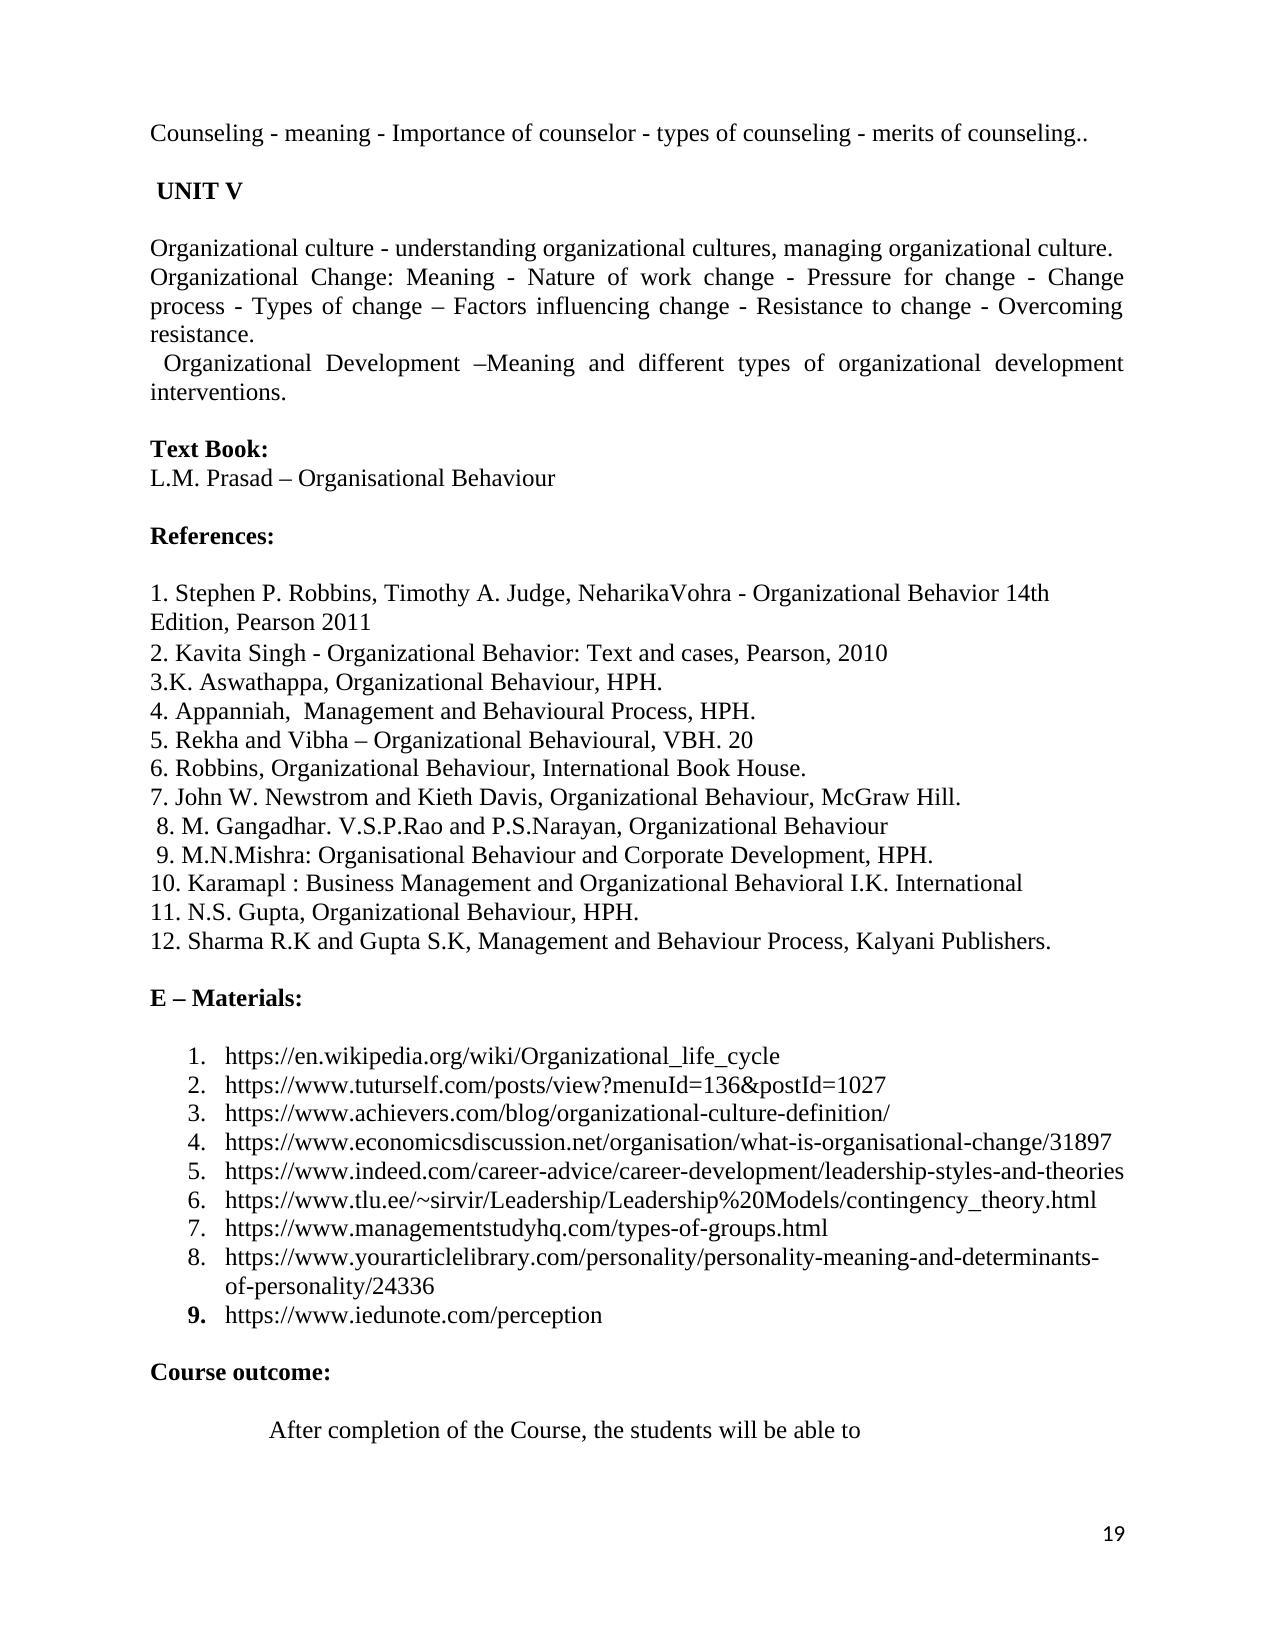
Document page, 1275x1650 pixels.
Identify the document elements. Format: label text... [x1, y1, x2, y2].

text 4. Appanniah, Management and Behavioural Process, HPH. [150, 696, 1125, 725]
list https://www.economicsdiscussion.net/organisation/what-is-organisational-change/31897 [187, 1127, 1125, 1156]
text Organizational Change: Meaning - Nature of work change - Pressure for change - Change process - Types of change – Factors influencing change - Resistance to change - Overcoming resistance. [150, 262, 1125, 348]
list https://www.tuturself.com/posts/view?menuId=136&postId=1027 [187, 1070, 1125, 1098]
list https://www.achievers.com/blog/organizational-culture-definition/ [187, 1098, 1125, 1127]
text 5. Rekha and Vibha – Organizational Behavioural, VBH. 20 [150, 725, 1125, 753]
text Text Book: [150, 434, 1125, 463]
list https://www.iedunote.com/perception [187, 1300, 1125, 1328]
text 2. Kavita Singh - Organizational Behavior: Text and cases, Pearson, 2010 [150, 638, 1125, 667]
text E – Materials: [150, 983, 1125, 1012]
text 7. John W. Newstrom and Kieth Davis, Organizational Behaviour, McGraw Hill. [150, 782, 1125, 811]
list https://www.tlu.ee/~sirvir/Leadership/Leadership%20Models/contingency_theory.html [187, 1185, 1125, 1213]
text 11. N.S. Gupta, Organizational Behaviour, HPH. [150, 897, 1125, 926]
text 12. Sharma R.K and Gupta S.K, Management and Behaviour Process, Kalyani Publishers. [150, 926, 1125, 955]
list https://en.wikipedia.org/wiki/Organizational_life_cycle [187, 1041, 1125, 1070]
text 6. Robbins, Organizational Behaviour, International Book House. [150, 753, 1125, 782]
text L.M. Prasad – Organisational Behaviour [150, 463, 1125, 492]
text 9. M.N.Mishra: Organisational Behaviour and Corporate Development, HPH. [150, 840, 1125, 868]
text UNIT V [150, 176, 1125, 204]
text Counseling - meaning - Importance of counselor - types of counseling - merits of counseling.. [150, 118, 1125, 147]
list https://www.yourarticlelibrary.com/personality/personality-meaning-and-determinants-of-personality/24336 [187, 1242, 1125, 1300]
text Organizational Development –Meaning and different types of organizational development interventions. [150, 348, 1125, 406]
text Organizational culture - understanding organizational cultures, managing organizational culture. [150, 233, 1125, 262]
text 1. Stephen P. Robbins, Timothy A. Judge, NeharikaVohra - Organizational Behavior 14th Edition, Pearson 2011 [150, 578, 1125, 636]
text 3.K. Aswathappa, Organizational Behaviour, HPH. [150, 667, 1125, 696]
text 8. M. Gangadhar. V.S.P.Rao and P.S.Narayan, Organizational Behaviour [150, 811, 1125, 840]
text 10. Karamapl : Business Management and Organizational Behavioral I.K. International [150, 868, 1125, 897]
list https://www.indeed.com/career-advice/career-development/leadership-styles-and-theories [187, 1156, 1125, 1185]
text Course outcome: [150, 1357, 1125, 1386]
text References: [150, 521, 1125, 549]
text After completion of the Course, the students will be able to [150, 1415, 1125, 1443]
list https://www.managementstudyhq.com/types-of-groups.html [187, 1213, 1125, 1242]
